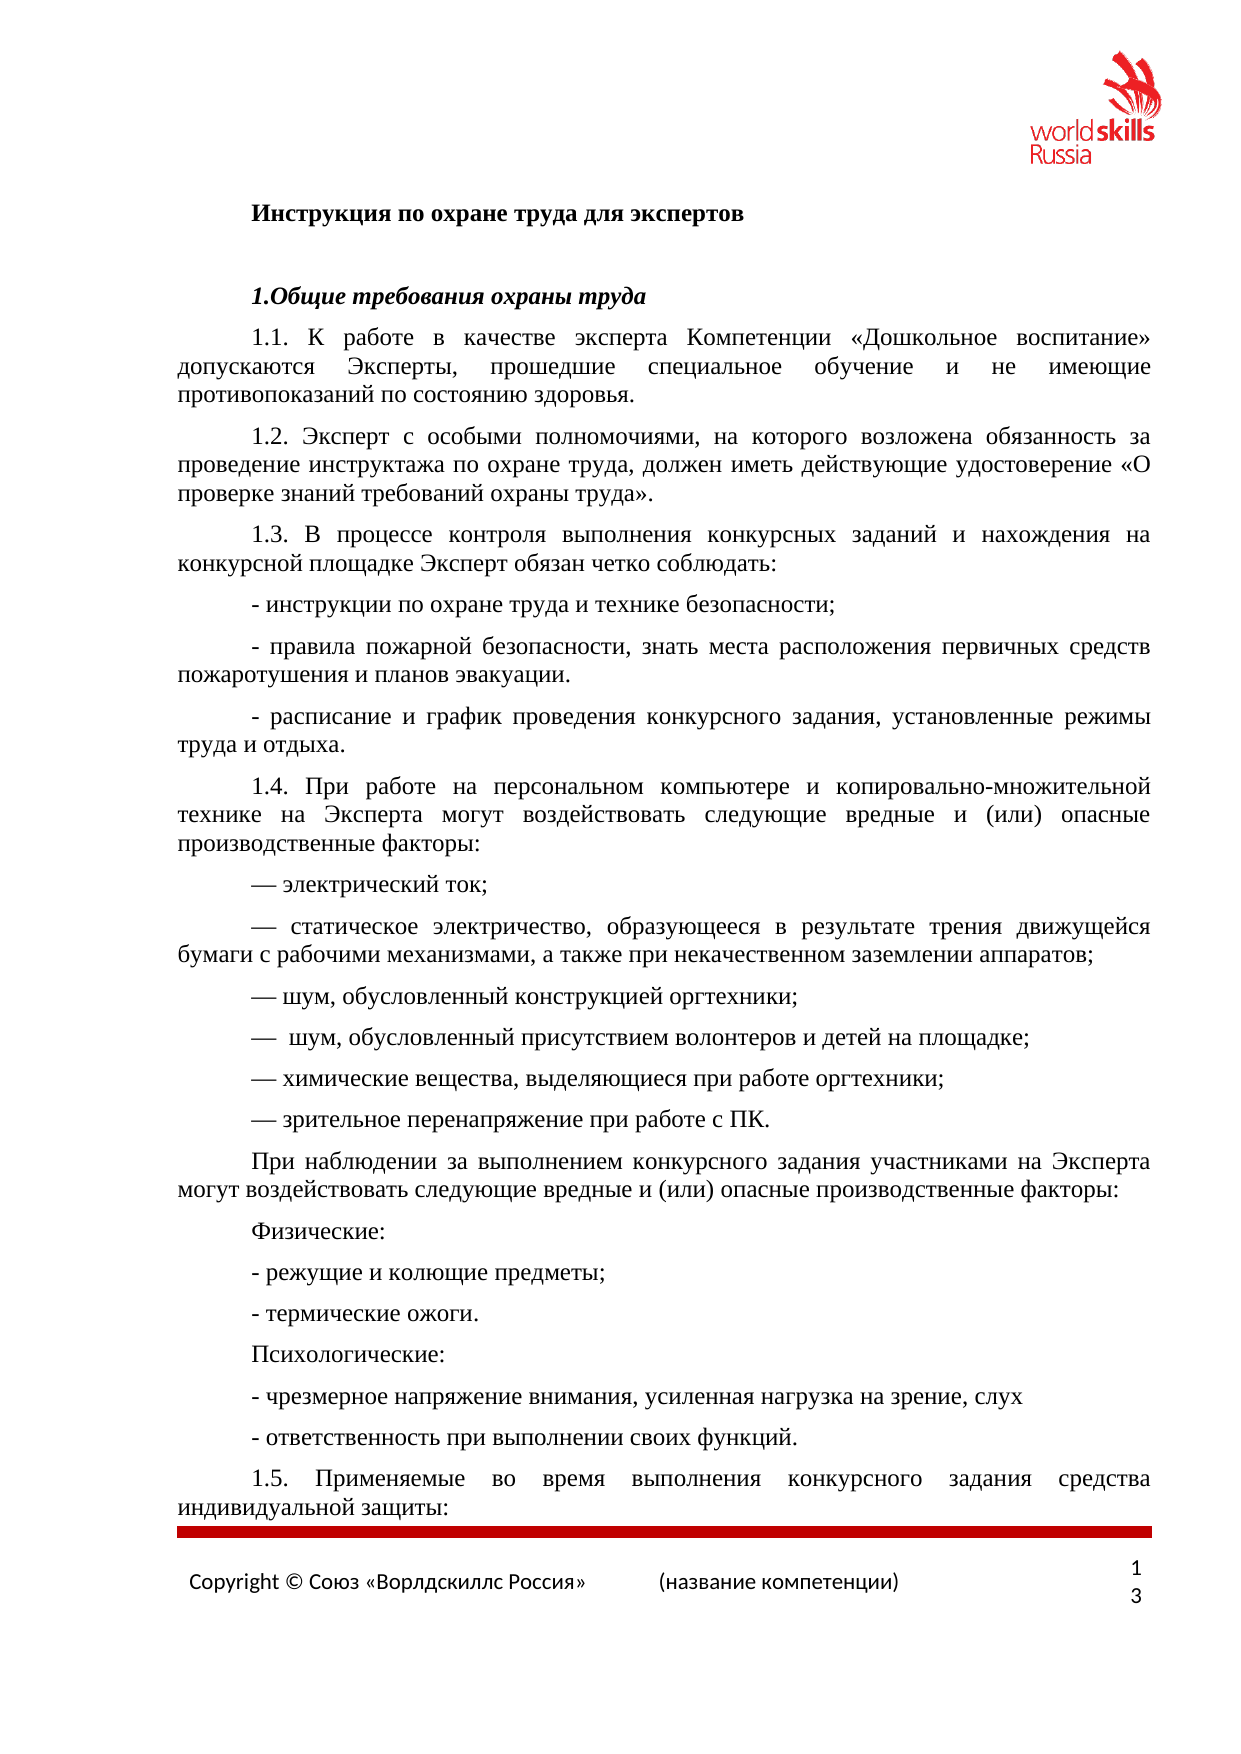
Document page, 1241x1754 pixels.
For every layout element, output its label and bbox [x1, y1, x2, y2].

picture [1030, 50, 1187, 164]
